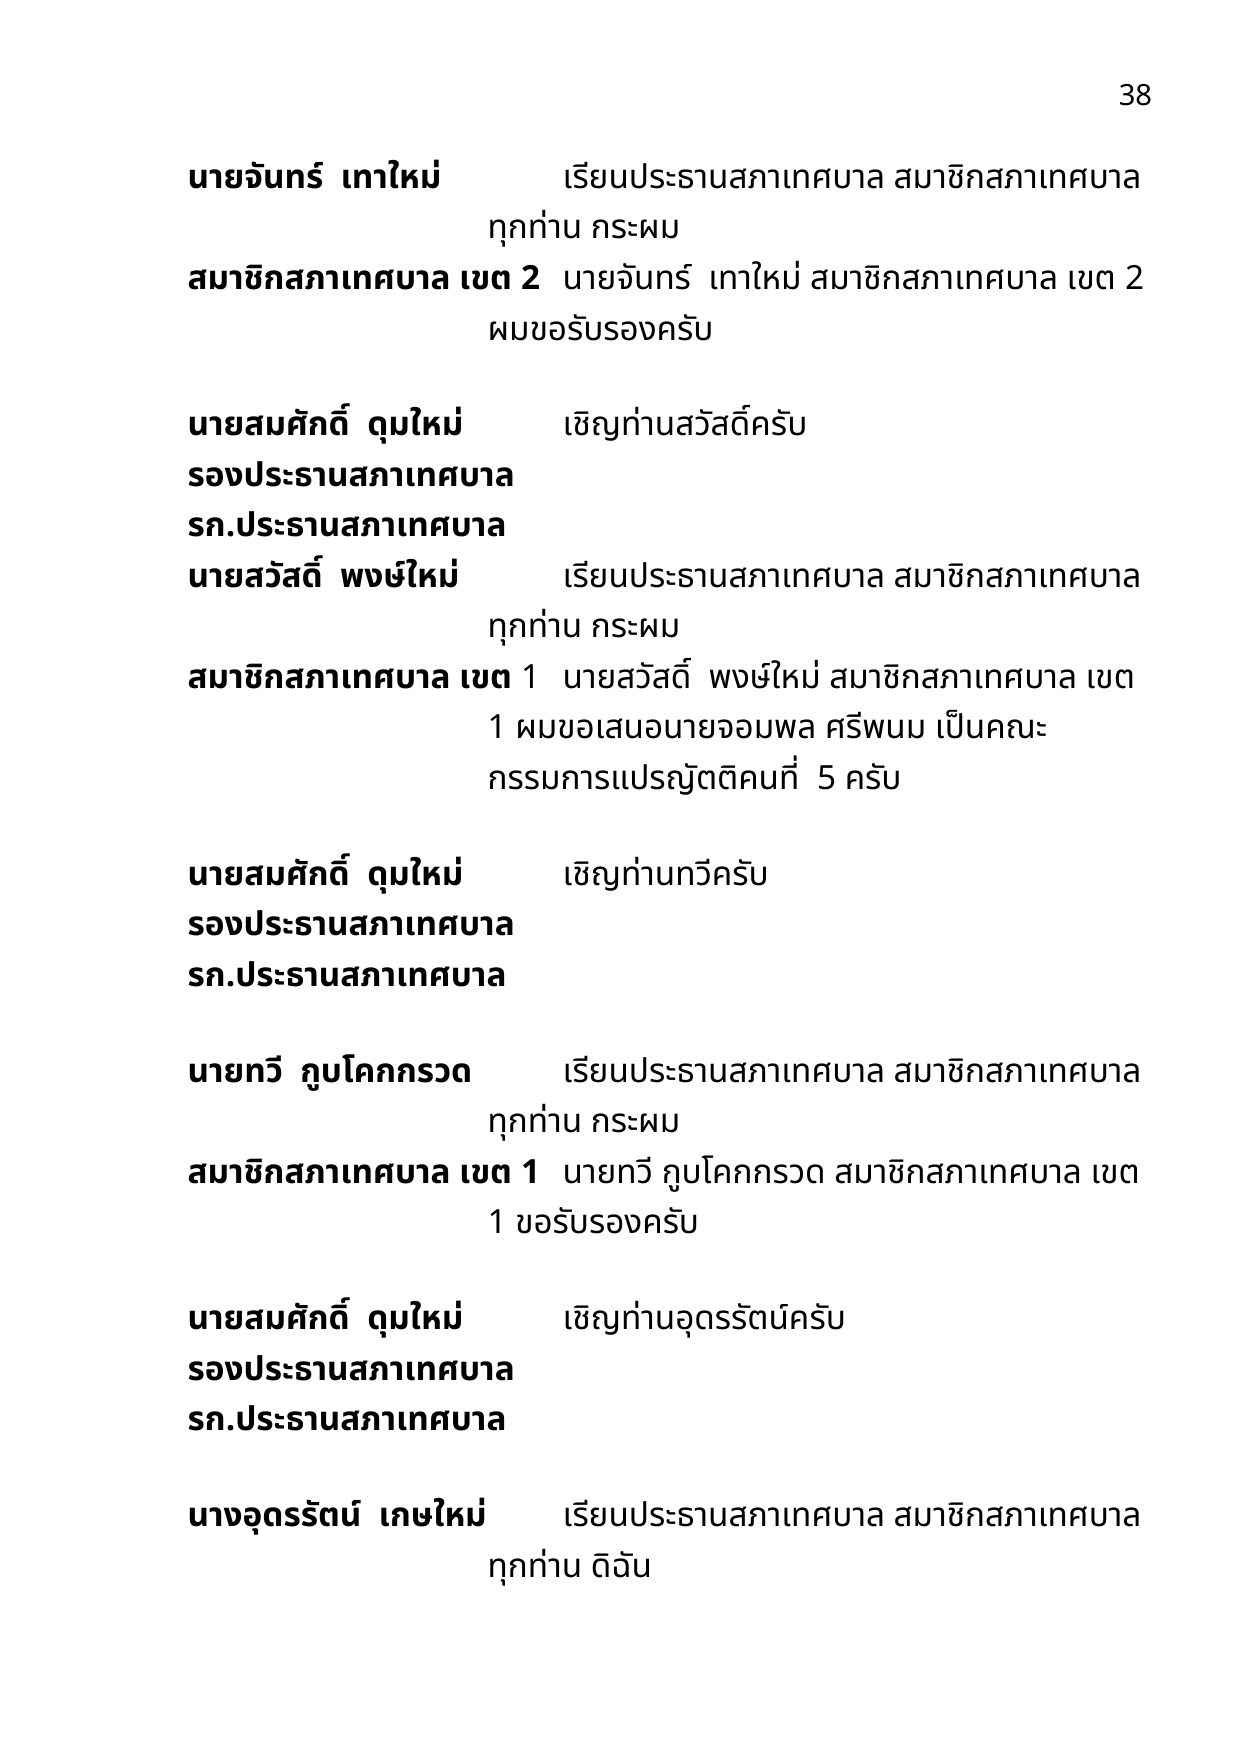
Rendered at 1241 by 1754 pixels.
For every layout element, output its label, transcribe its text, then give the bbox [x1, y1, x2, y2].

text รองประธานสภาเทศบาล [187, 900, 1152, 951]
text รองประธานสภาเทศบาล [187, 451, 1152, 501]
text นางอุดรรัตน์ เกษใหม่ เรียนประธานสภาเทศบาล สมาชิกสภาเทศบาลทุกท่าน ดิฉัน [187, 1491, 1152, 1592]
text นายทวี กูบโคกกรวด เรียนประธานสภาเทศบาล สมาชิกสภาเทศบาลทุกท่าน กระผม [187, 1047, 1152, 1148]
text นายสมศักดิ์ ดุมใหม่ เชิญท่านทวีครับ [187, 850, 1152, 900]
text นายจันทร์ เทาใหม่ เรียนประธานสภาเทศบาล สมาชิกสภาเทศบาลทุกท่าน กระผม [187, 153, 1152, 254]
text รก.ประธานสภาเทศบาล [187, 1395, 1152, 1446]
text สมาชิกสภาเทศบาล เขต 1 นายทวี กูบโคกกรวด สมาชิกสภาเทศบาล เขต 1 ขอรับรองครับ [187, 1148, 1152, 1249]
text รก.ประธานสภาเทศบาล [187, 951, 1152, 1001]
text สมาชิกสภาเทศบาล เขต 1 นายสวัสดิ์ พงษ์ใหม่ สมาชิกสภาเทศบาล เขต 1 ผมขอเสนอนายจอมพล ศรีพนม เป็นคณะกรรมการแปรญัตติคนที่ 5 ครับ [187, 653, 1152, 804]
text นายสวัสดิ์ พงษ์ใหม่ เรียนประธานสภาเทศบาล สมาชิกสภาเทศบาลทุกท่าน กระผม [187, 552, 1152, 653]
text รองประธานสภาเทศบาล [187, 1345, 1152, 1395]
text นายสมศักดิ์ ดุมใหม่ เชิญท่านสวัสดิ์ครับ [187, 400, 1152, 451]
text รก.ประธานสภาเทศบาล [187, 501, 1152, 552]
text นายสมศักดิ์ ดุมใหม่ เชิญท่านอุดรรัตน์ครับ [187, 1294, 1152, 1345]
text สมาชิกสภาเทศบาล เขต 2 นายจันทร์ เทาใหม่ สมาชิกสภาเทศบาล เขต 2 ผมขอรับรองครับ [187, 254, 1152, 355]
